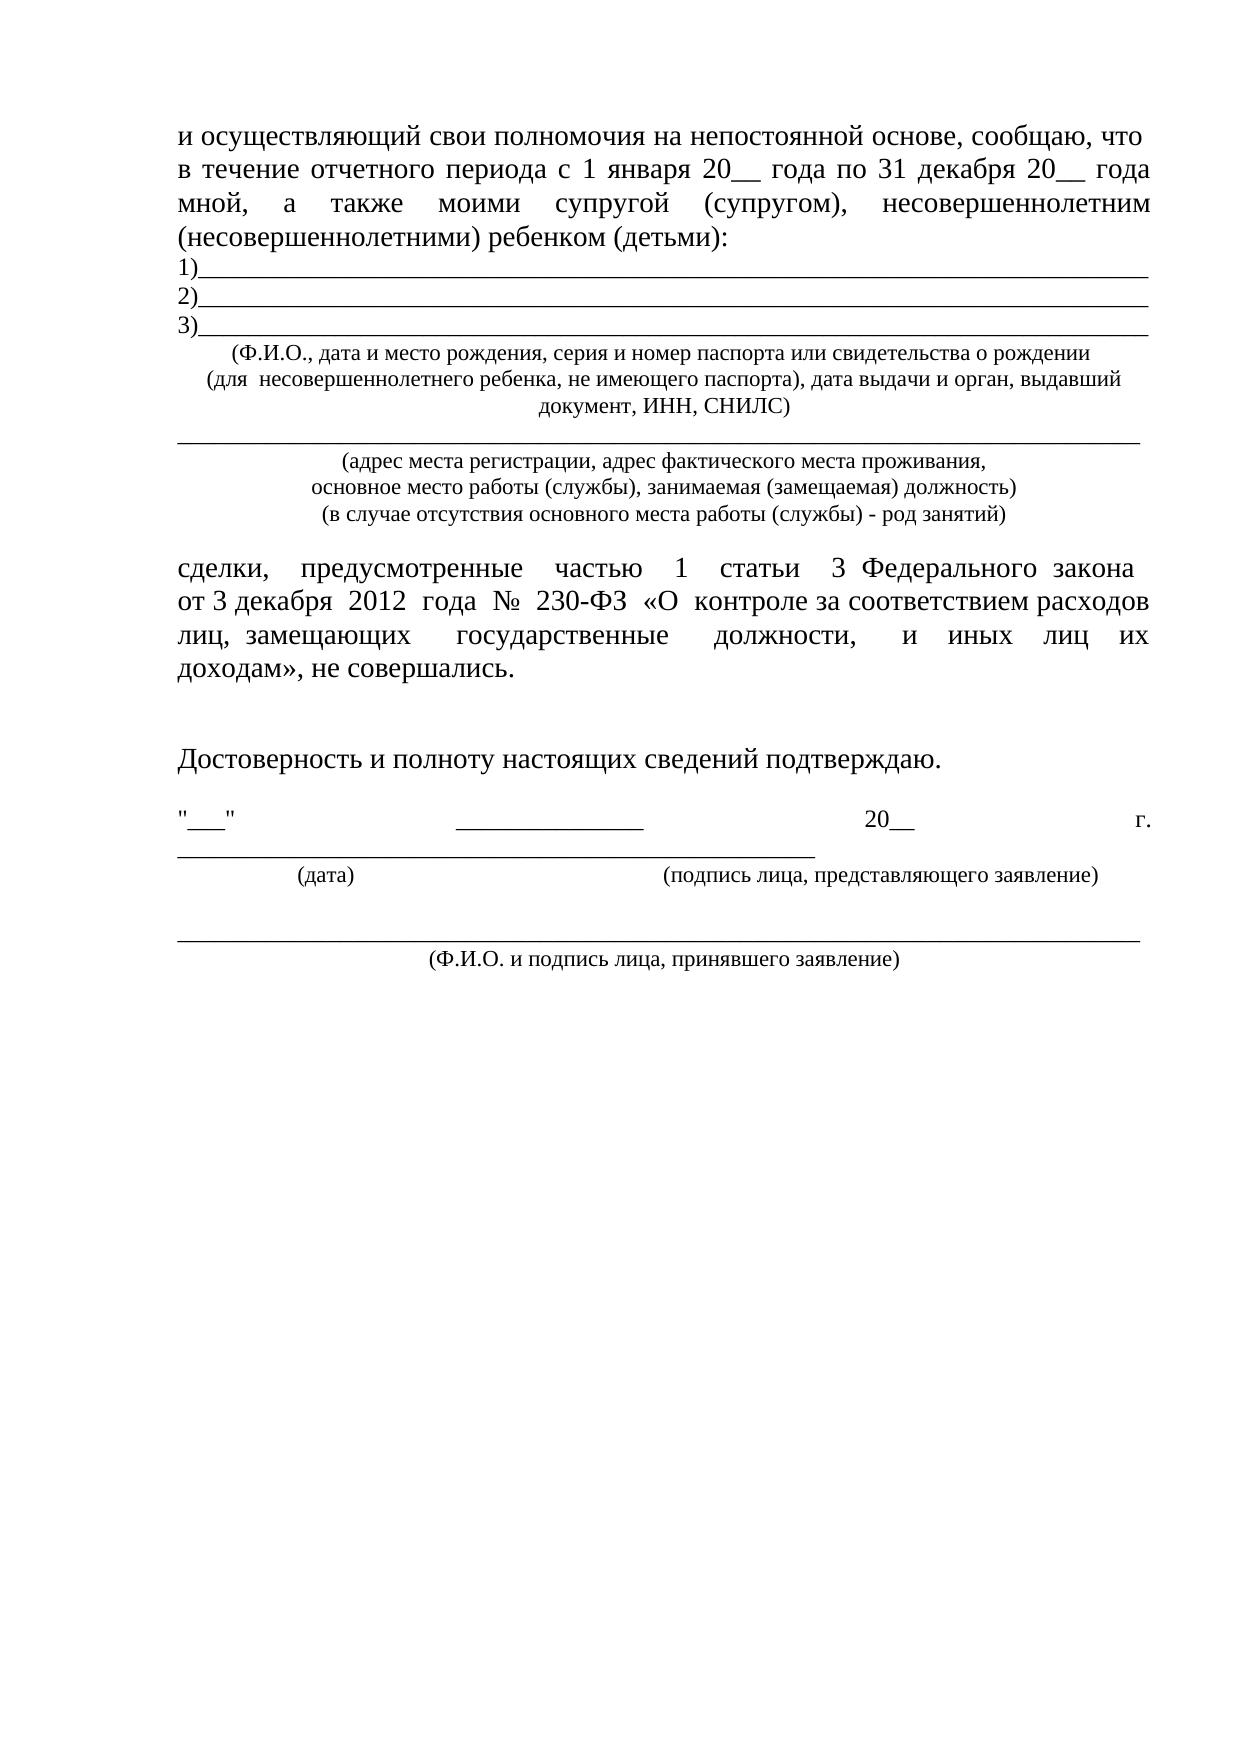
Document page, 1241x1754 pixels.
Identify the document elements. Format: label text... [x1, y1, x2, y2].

text 1)____________________________________________________________________________ [177, 252, 1152, 281]
text "___" _______________ 20__ г. ___________________________________________________ [177, 804, 1152, 861]
text _____________________________________________________________________________ [177, 916, 1152, 945]
text (адрес места регистрации, адрес фактического места проживания, [177, 447, 1152, 473]
text сделки, предусмотренные частью 1 статьи 3 Федерального закона от 3 декабря 2012 года № 230-ФЗ «О контроле за соответствием расходов лиц, замещающих государственные должности, и иных лиц их доходам», не совершались. [177, 550, 1152, 684]
text 2)____________________________________________________________________________3)____________________________________________________________________________ [177, 281, 1152, 338]
text (Ф.И.О., дата и место рождения, серия и номер паспорта или свидетельства о рождении (для несовершеннолетнего ребенка, не имеющего паспорта), дата выдачи и орган, выдавший документ, ИНН, СНИЛС) [177, 338, 1152, 418]
text Достоверность и полноту настоящих сведений подтверждаю. [177, 741, 1152, 775]
text (дата) (подпись лица, представляющего заявление) [177, 861, 1152, 887]
text (в случае отсутствия основного места работы (службы) - род занятий) [177, 500, 1152, 526]
text _____________________________________________________________________________ [177, 418, 1152, 447]
text и осуществляющий свои полномочия на непостоянной основе, сообщаю, что в течение отчетного периода с 1 января 20__ года по 31 декабря 20__ года мной, а также моими супругой (супругом), несовершеннолетним (несовершеннолетними) ребенком (детьми): [177, 118, 1152, 252]
text основное место работы (службы), занимаемая (замещаемая) должность) [177, 473, 1152, 500]
text (Ф.И.О. и подпись лица, принявшего заявление) [177, 945, 1152, 971]
